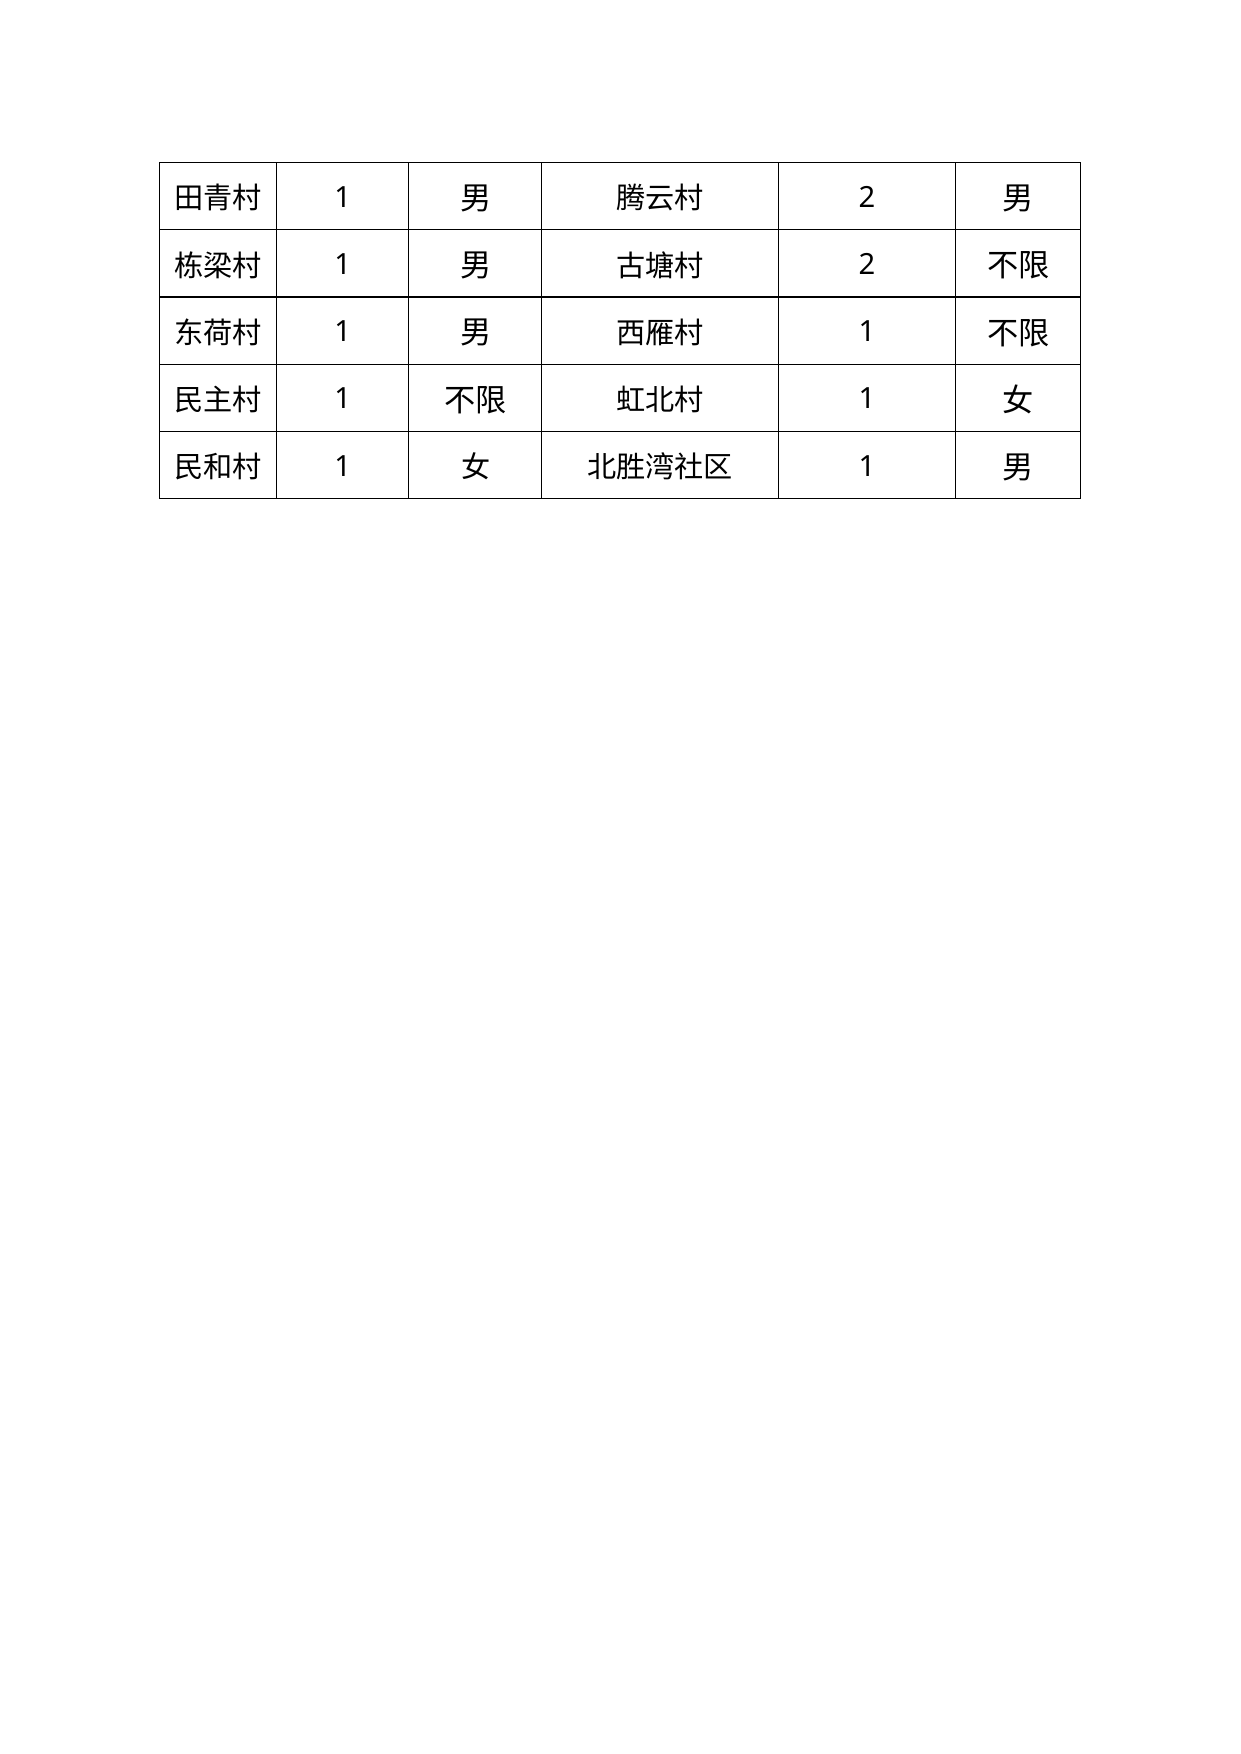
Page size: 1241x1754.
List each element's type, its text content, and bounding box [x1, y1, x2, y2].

table_cell 女 [409, 432, 541, 498]
table_cell 古塘村 [542, 230, 778, 296]
table_cell 不限 [956, 230, 1080, 296]
table_cell 男 [409, 298, 541, 363]
table_cell 女 [956, 365, 1080, 431]
table_cell 西雁村 [542, 298, 778, 363]
table_cell 栋梁村 [160, 230, 276, 296]
table_cell 不限 [409, 365, 541, 431]
table_cell 田青村 [160, 163, 276, 229]
table_cell 男 [956, 163, 1080, 229]
table_cell 虹北村 [542, 365, 778, 431]
table_cell 不限 [956, 298, 1080, 363]
table_cell 1 [779, 365, 955, 431]
table_cell 2 [779, 163, 955, 229]
table_cell 2 [779, 230, 955, 296]
table_cell 1 [277, 432, 408, 498]
table_cell 东荷村 [160, 298, 276, 363]
table_cell 北胜湾社区 [542, 432, 778, 498]
table_cell 1 [277, 365, 408, 431]
table_cell 男 [409, 230, 541, 296]
table_cell 男 [409, 163, 541, 229]
table_cell 男 [956, 432, 1080, 498]
table_cell 腾云村 [542, 163, 778, 229]
table_cell 1 [277, 230, 408, 296]
table_cell 1 [277, 298, 408, 363]
table_cell 1 [779, 432, 955, 498]
table_cell 1 [277, 163, 408, 229]
table_cell 民和村 [160, 432, 276, 498]
table_cell 1 [779, 298, 955, 363]
table_cell 民主村 [160, 365, 276, 431]
